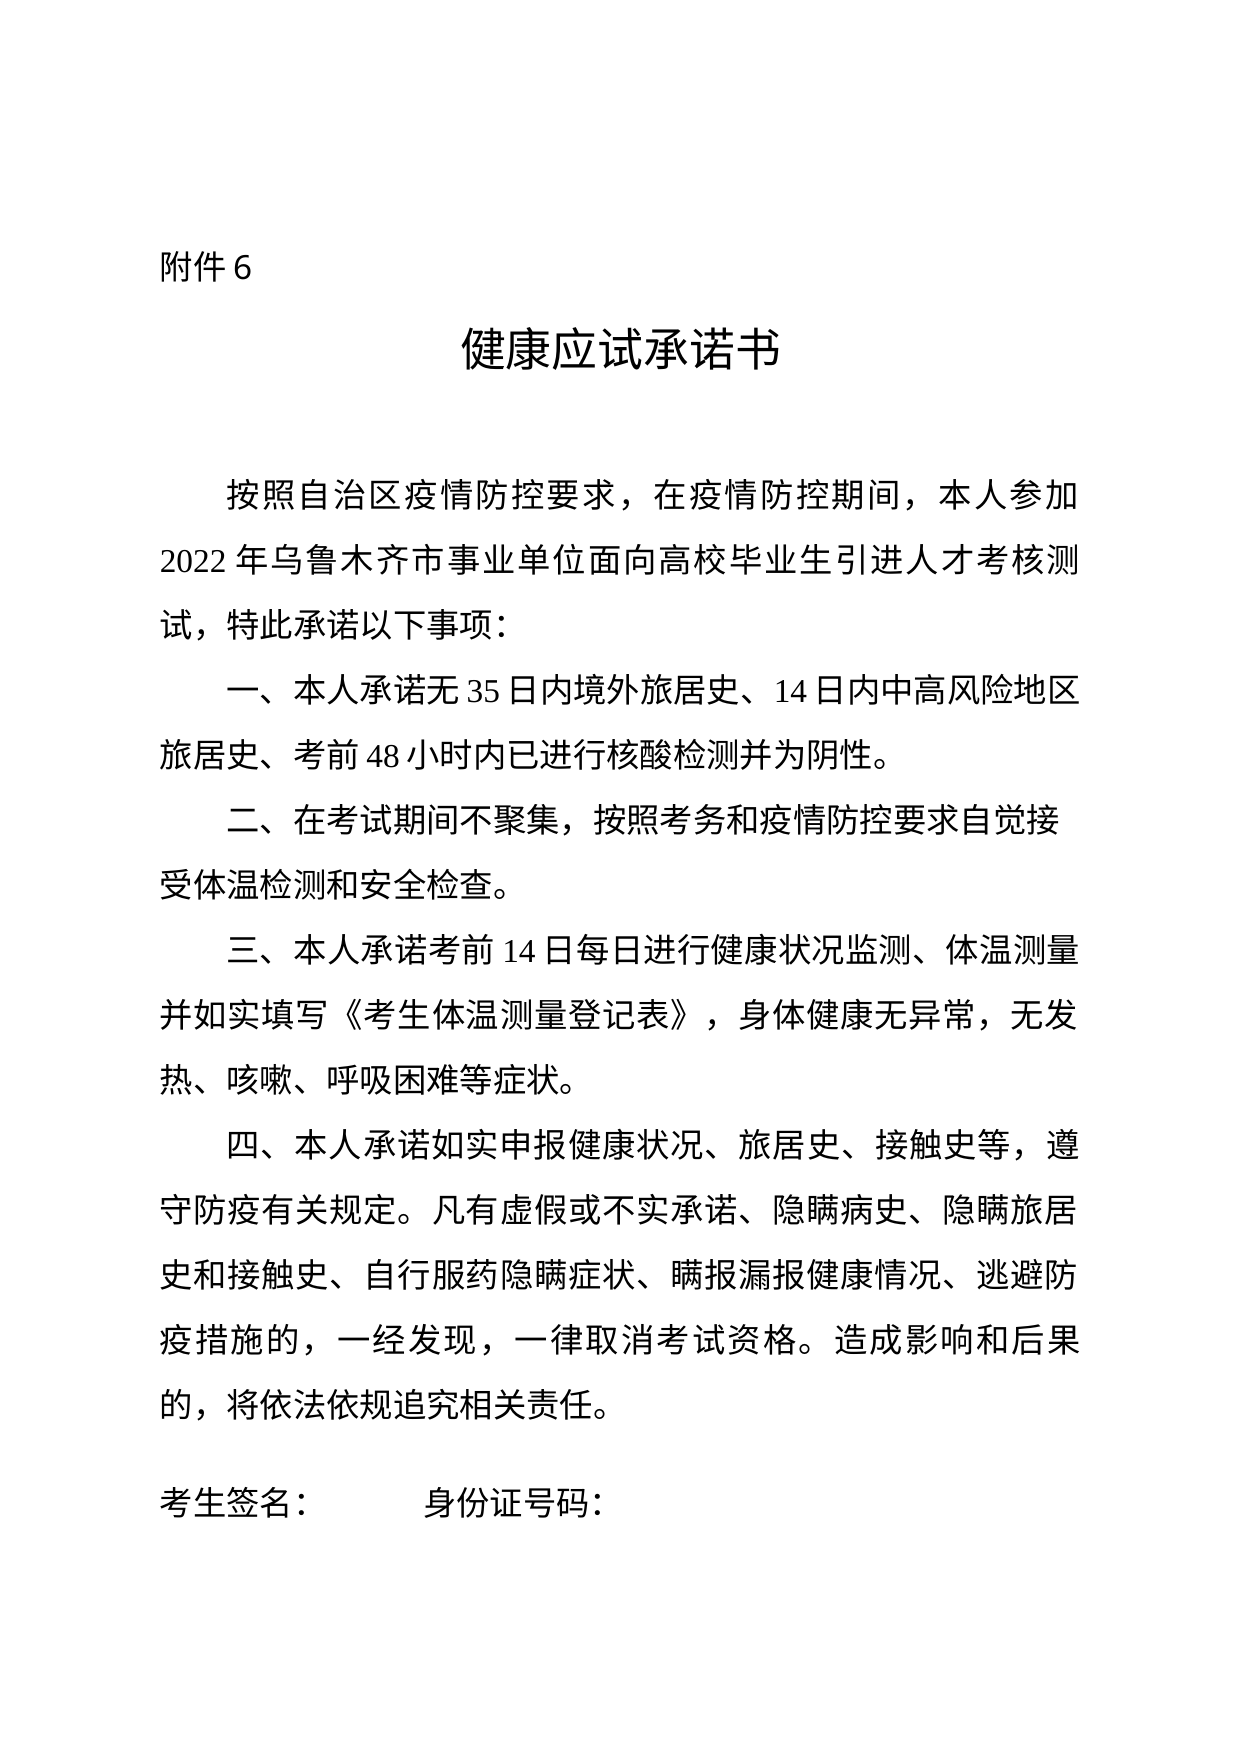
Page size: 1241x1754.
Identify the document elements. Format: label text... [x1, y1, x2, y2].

text 健康应试承诺书 [159, 298, 1081, 395]
text 一、本人承诺无35日内境外旅居史、14日内中高风险地区旅居史、考前48小时内已进行核酸检测并为阴性。 [159, 655, 1081, 785]
text 附件6 [159, 233, 1081, 298]
text 四、本人承诺如实申报健康状况、旅居史、接触史等，遵守防疫有关规定。凡有虚假或不实承诺、隐瞒病史、隐瞒旅居史和接触史、自行服药隐瞒症状、瞒报漏报健康情况、逃避防疫措施的，一经发现，一律取消考试资格。造成影响和后果的，将依法依规追究相关责任。 [159, 1110, 1081, 1435]
text 三、本人承诺考前14日每日进行健康状况监测、体温测量并如实填写《考生体温测量登记表》，身体健康无异常，无发热、咳嗽、呼吸困难等症状。 [159, 915, 1081, 1110]
text 考生签名： 身份证号码： [159, 1468, 1081, 1533]
text 二、在考试期间不聚集，按照考务和疫情防控要求自觉接受体温检测和安全检查。 [159, 785, 1081, 915]
text 按照自治区疫情防控要求，在疫情防控期间，本人参加2022年乌鲁木齐市事业单位面向高校毕业生引进人才考核测试，特此承诺以下事项： [159, 460, 1081, 655]
